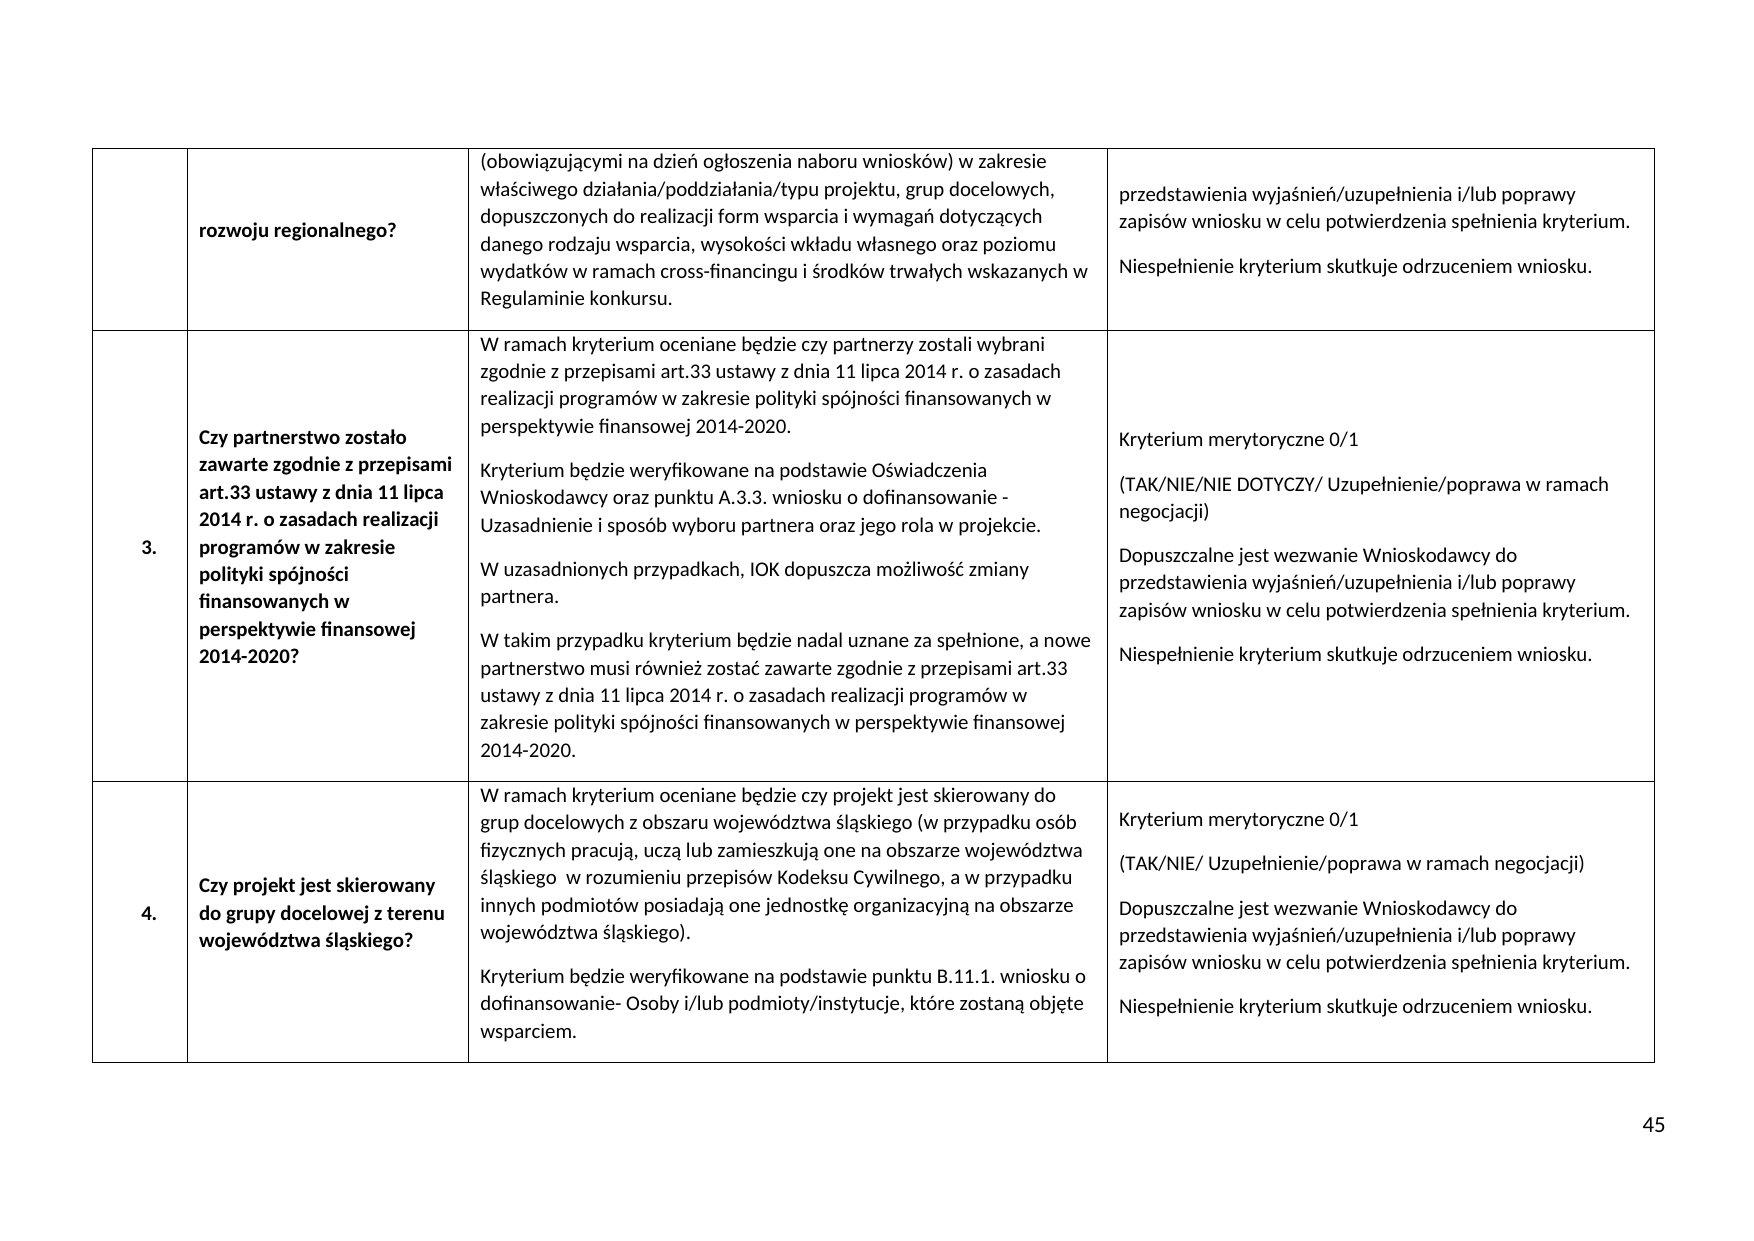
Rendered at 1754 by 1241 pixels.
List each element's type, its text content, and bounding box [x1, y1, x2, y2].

table_cell [93, 331, 187, 781]
table_cell Kryterium merytoryczne 0/1 (TAK/NIE/NIE DOTYCZY/ Uzupełnienie/poprawa w ramach negocjacji) Dopuszczalne jest wezwanie Wnioskodawcy do przedstawienia wyjaśnień/uzupełnienia i/lub poprawy zapisów wniosku w celu potwierdzenia spełnienia kryterium. Niespełnienie kryterium skutkuje odrzuceniem wniosku. [1108, 331, 1654, 781]
table_cell W ramach kryterium oceniane będzie czy partnerzy zostali wybrani zgodnie z przepisami art.33 ustawy z dnia 11 lipca 2014 r. o zasadach realizacji programów w zakresie polityki spójności finansowanych w perspektywie finansowej 2014-2020. Kryterium będzie weryfikowane na podstawie Oświadczenia Wnioskodawcy oraz punktu A.3.3. wniosku o dofinansowanie - Uzasadnienie i sposób wyboru partnera oraz jego rola w projekcie. W uzasadnionych przypadkach, IOK dopuszcza możliwość zmiany partnera. W takim przypadku kryterium będzie nadal uznane za spełnione, a nowe partnerstwo musi również zostać zawarte zgodnie z przepisami art.33 ustawy z dnia 11 lipca 2014 r. o zasadach realizacji programów w zakresie polityki spójności finansowanych w perspektywie finansowej 2014-2020. [469, 331, 1107, 781]
table_cell Czy partnerstwo zostało zawarte zgodnie z przepisami art.33 ustawy z dnia 11 lipca 2014 r. o zasadach realizacji programów w zakresie polityki spójności finansowanych w perspektywie finansowej 2014-2020? [188, 331, 468, 781]
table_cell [1108, 782, 1654, 1062]
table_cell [188, 149, 468, 330]
table_cell [93, 782, 187, 1062]
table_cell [469, 782, 1107, 1062]
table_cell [188, 782, 468, 1062]
table_cell [93, 149, 187, 330]
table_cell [469, 149, 1107, 330]
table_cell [1108, 149, 1654, 330]
